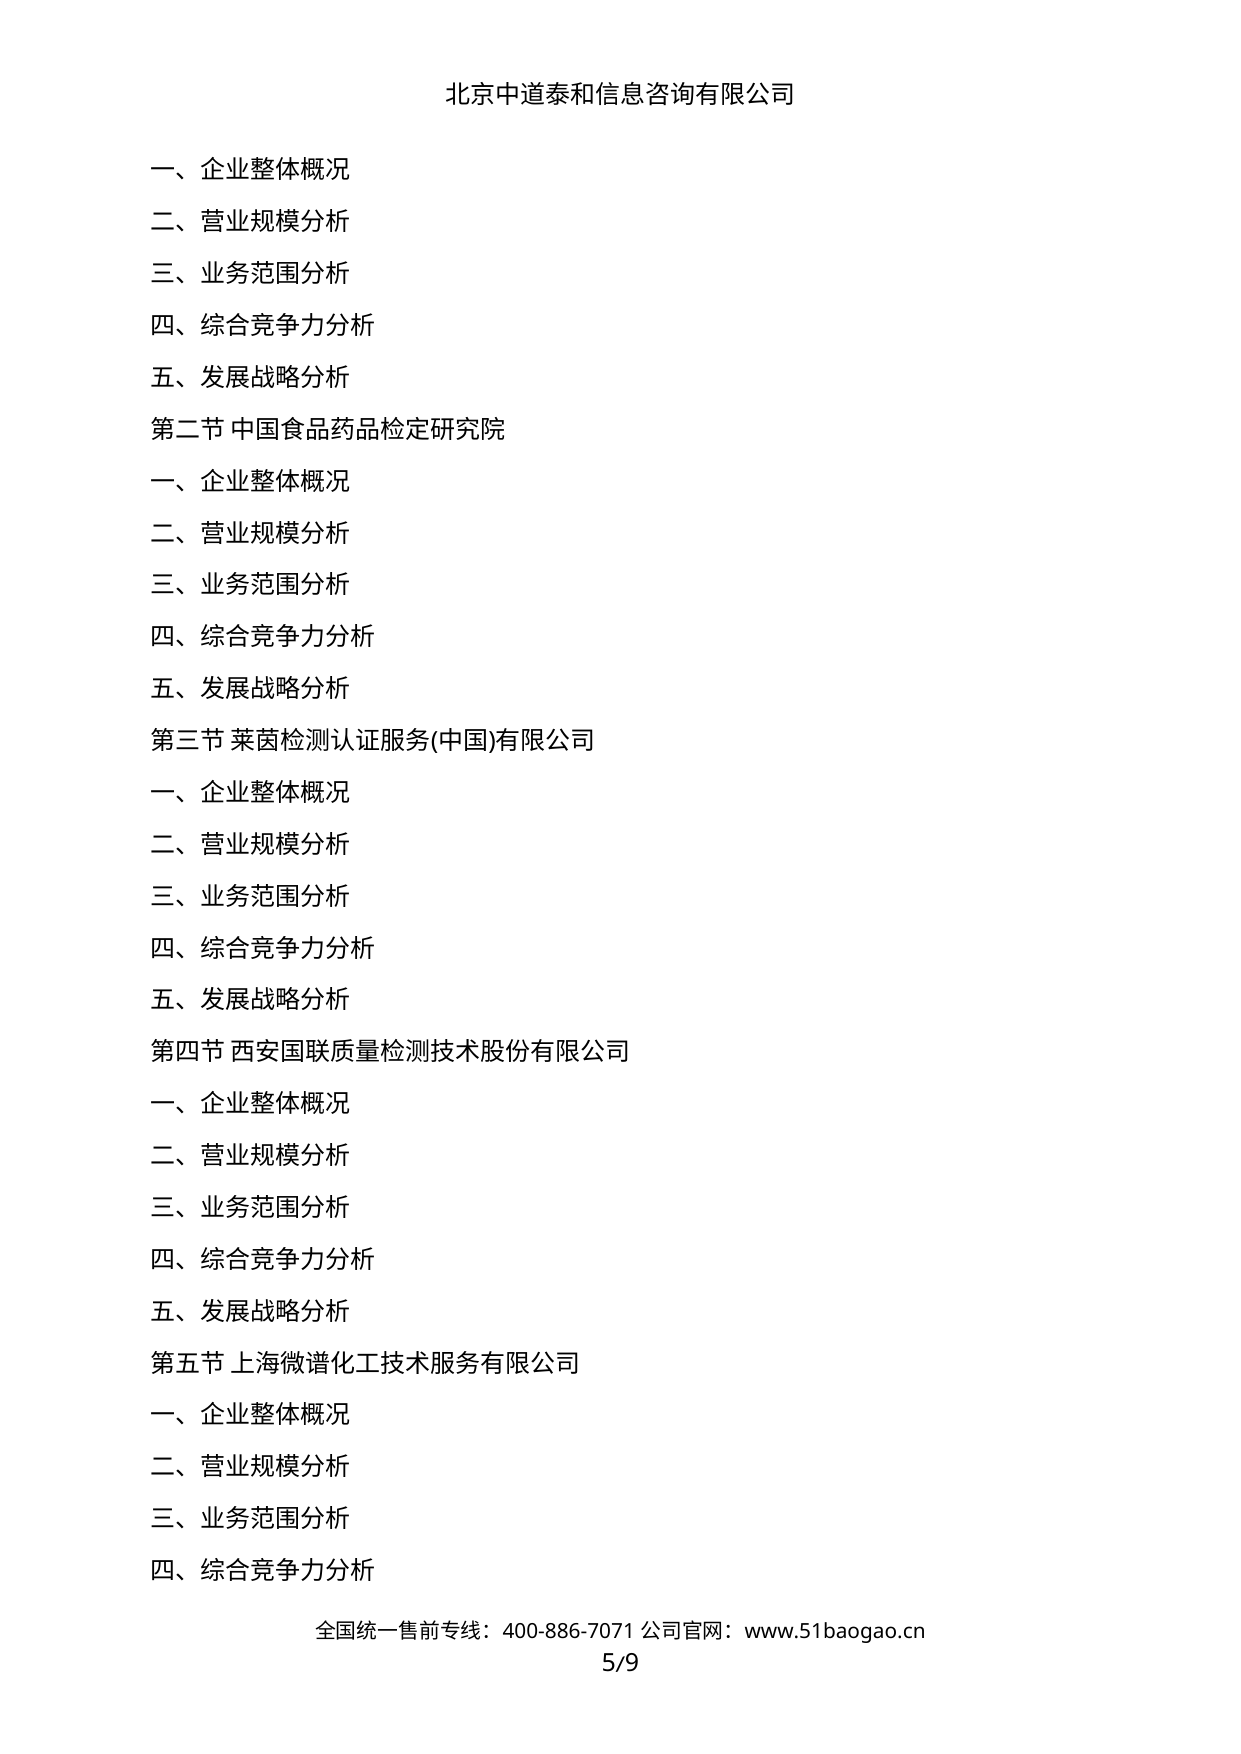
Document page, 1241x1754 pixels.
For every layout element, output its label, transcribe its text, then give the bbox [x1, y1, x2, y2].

text 四、综合竞争力分析 [150, 306, 1090, 342]
text 五、发展战略分析 [150, 669, 1090, 705]
text 五、发展战略分析 [150, 980, 1090, 1016]
text 三、业务范围分析 [150, 876, 1090, 912]
text 三、业务范围分析 [150, 1499, 1090, 1535]
text 一、企业整体概况 [150, 461, 1090, 497]
text 四、综合竞争力分析 [150, 617, 1090, 653]
text 三、业务范围分析 [150, 1187, 1090, 1224]
text 第五节 上海微谱化工技术服务有限公司 [150, 1343, 1090, 1379]
text 一、企业整体概况 [150, 772, 1090, 809]
text 三、业务范围分析 [150, 565, 1090, 601]
text 四、综合竞争力分析 [150, 1551, 1090, 1587]
text 第二节 中国食品药品检定研究院 [150, 409, 1090, 446]
text 四、综合竞争力分析 [150, 928, 1090, 964]
text 四、综合竞争力分析 [150, 1239, 1090, 1276]
text 第三节 莱茵检测认证服务(中国)有限公司 [150, 721, 1090, 757]
text 五、发展战略分析 [150, 1291, 1090, 1327]
text 三、业务范围分析 [150, 254, 1090, 290]
text 二、营业规模分析 [150, 513, 1090, 549]
text 二、营业规模分析 [150, 1136, 1090, 1172]
text 二、营业规模分析 [150, 202, 1090, 238]
text 二、营业规模分析 [150, 1447, 1090, 1483]
text 一、企业整体概况 [150, 1395, 1090, 1431]
text 二、营业规模分析 [150, 824, 1090, 861]
text 第四节 西安国联质量检测技术股份有限公司 [150, 1032, 1090, 1068]
text 一、企业整体概况 [150, 1084, 1090, 1120]
text 一、企业整体概况 [150, 150, 1090, 186]
text 五、发展战略分析 [150, 357, 1090, 394]
